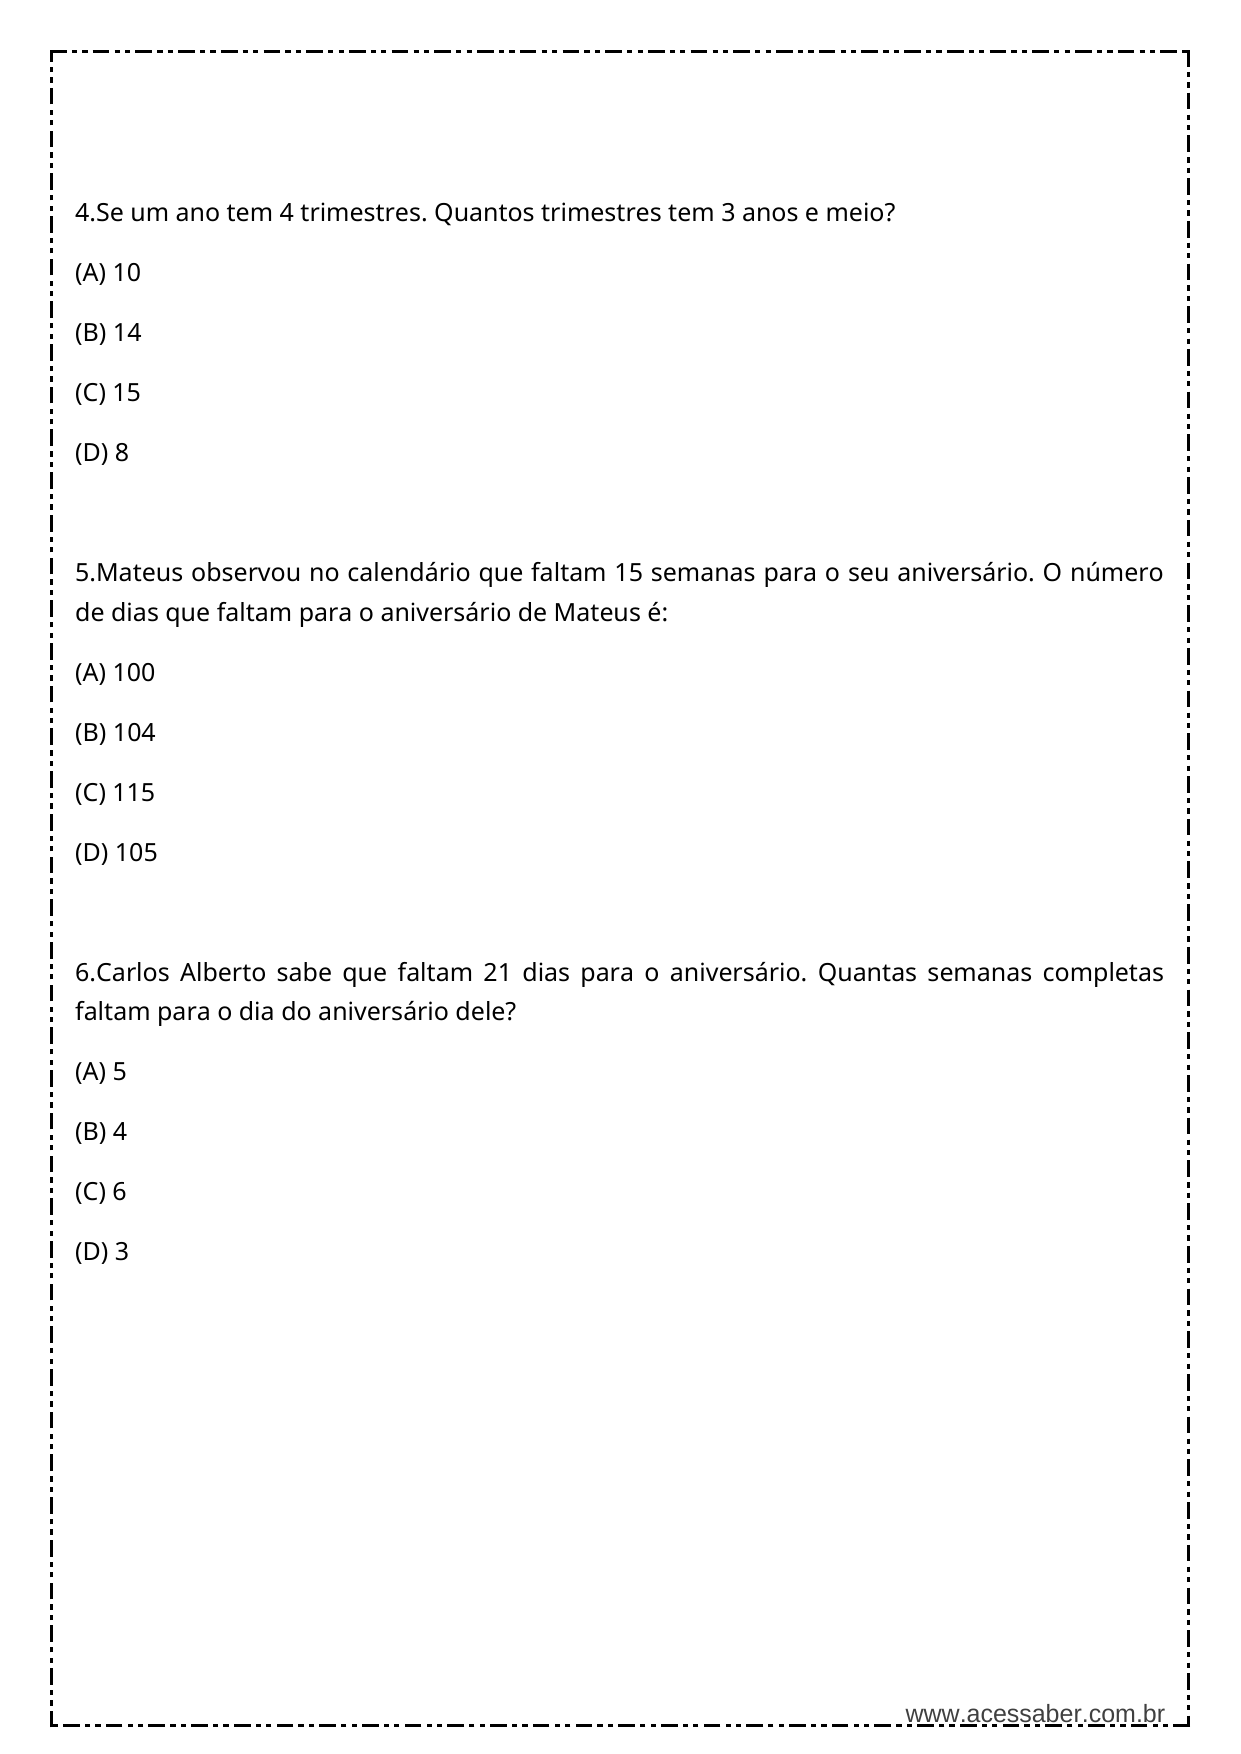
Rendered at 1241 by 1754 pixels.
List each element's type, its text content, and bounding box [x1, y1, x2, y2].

text (C) 15 [75, 375, 1165, 409]
text (D) 3 [75, 1233, 1165, 1267]
text (D) 105 [75, 834, 1165, 868]
text 5.Mateus observou no calendário que faltam 15 semanas para o seu aniversário. O número de dias que faltam para o aniversário de Mateus é: [75, 555, 1165, 628]
text 4.Se um ano tem 4 trimestres. Quantos trimestres tem 3 anos e meio? [75, 195, 1165, 229]
text (B) 104 [75, 714, 1165, 748]
text (A) 10 [75, 255, 1165, 289]
text (C) 115 [75, 774, 1165, 808]
text (A) 100 [75, 654, 1165, 688]
text 6.Carlos Alberto sabe que faltam 21 dias para o aniversário. Quantas semanas completas faltam para o dia do aniversário dele? [75, 954, 1165, 1027]
text (B) 4 [75, 1113, 1165, 1147]
text (B) 14 [75, 315, 1165, 349]
text (D) 8 [75, 435, 1165, 469]
text (C) 6 [75, 1173, 1165, 1207]
text (A) 5 [75, 1053, 1165, 1087]
